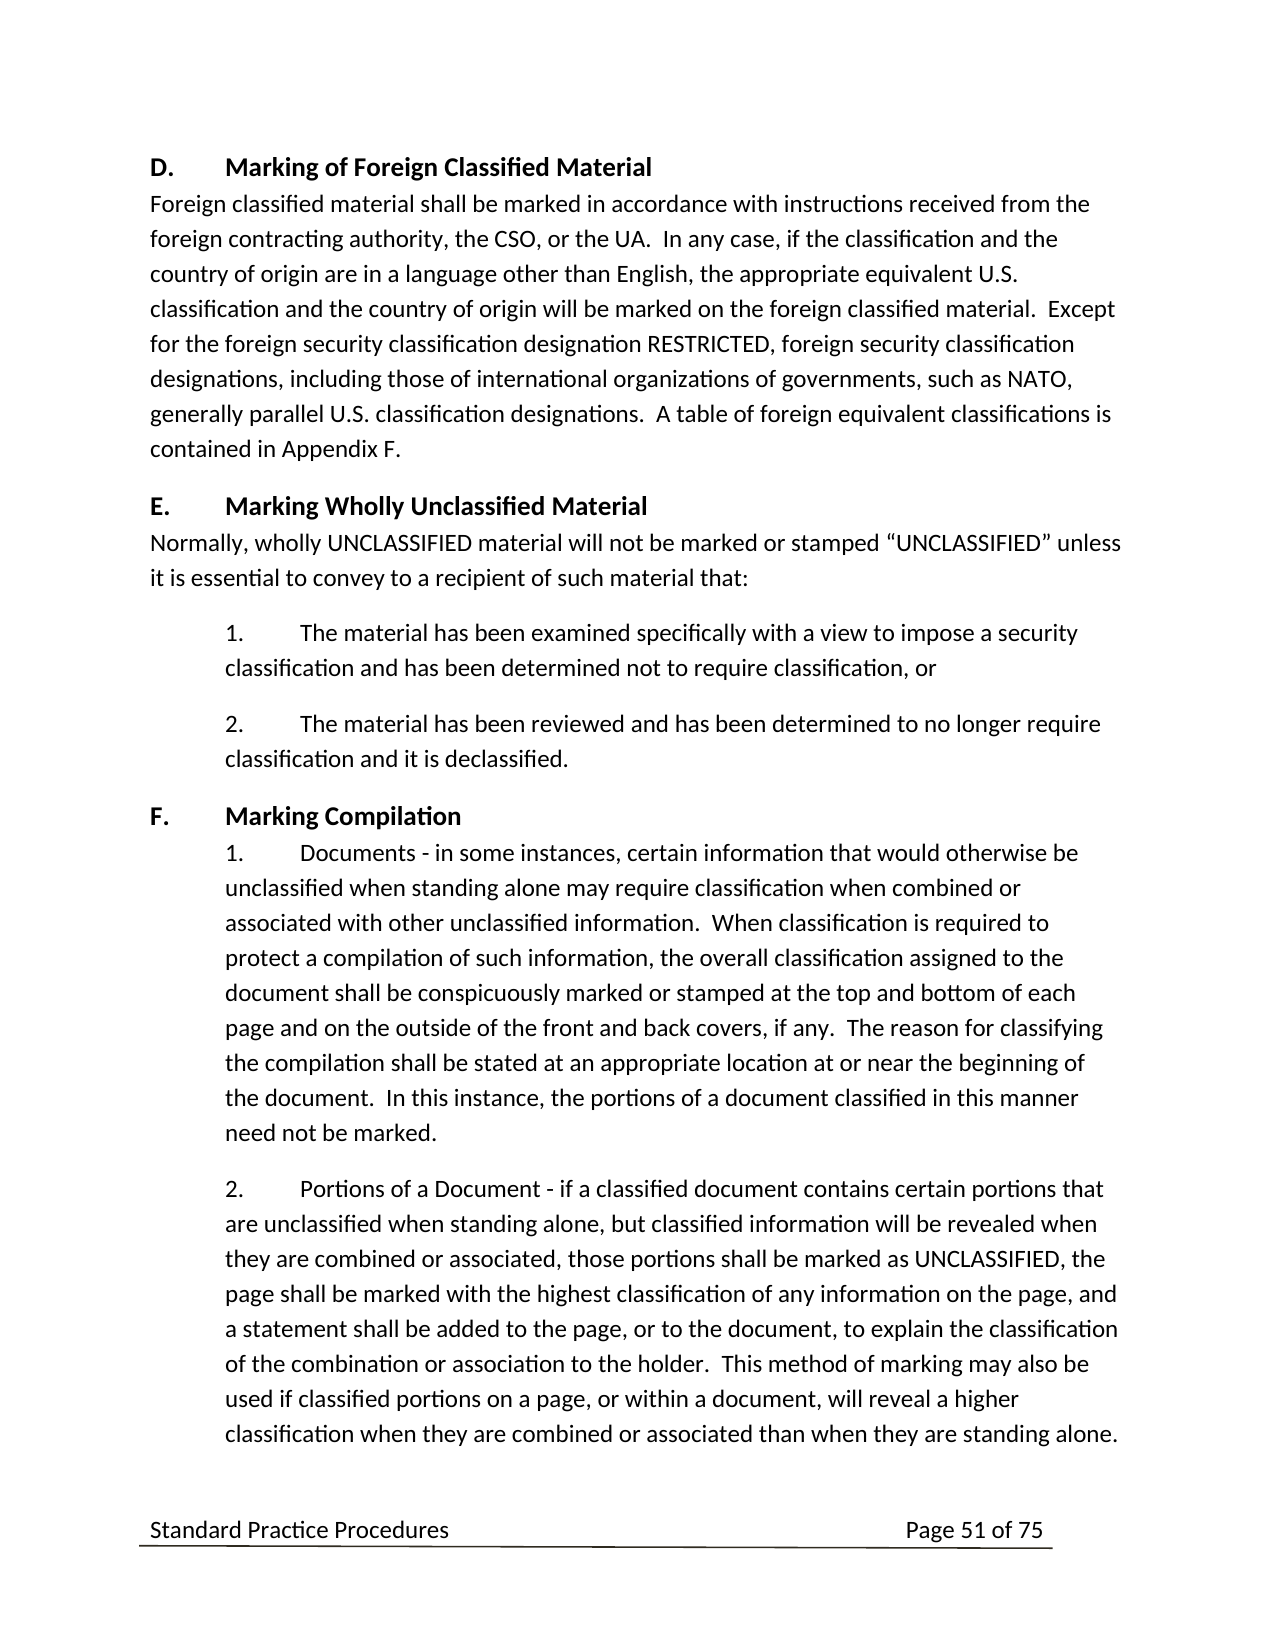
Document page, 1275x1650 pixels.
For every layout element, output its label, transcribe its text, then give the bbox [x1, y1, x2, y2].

text D. Marking of Foreign Classified Material [150, 150, 1125, 183]
text F. Marking Compilation [150, 799, 1125, 832]
text Normally, wholly UNCLASSIFIED material will not be marked or stamped “UNCLASSIFIED” unless it is essential to convey to a recipient of such material that: [150, 527, 1125, 592]
text E. Marking Wholly Unclassified Material [150, 489, 1125, 522]
text 1. Documents - in some instances, certain information that would otherwise be unclassified when standing alone may require classification when combined or associated with other unclassified information. When classification is required to protect a compilation of such information, the overall classification assigned to the document shall be conspicuously marked or stamped at the top and bottom of each page and on the outside of the front and back covers, if any. The reason for classifying the compilation shall be stated at an appropriate location at or near the beginning of the document. In this instance, the portions of a document classified in this manner need not be marked. [225, 837, 1125, 1148]
text 2. The material has been reviewed and has been determined to no longer require classification and it is declassified. [225, 708, 1125, 774]
text 2. Portions of a Document - if a classified document contains certain portions that are unclassified when standing alone, but classified information will be revealed when they are combined or associated, those portions shall be marked as UNCLASSIFIED, the page shall be marked with the highest classification of any information on the page, and a statement shall be added to the page, or to the document, to explain the classification of the combination or association to the holder. This method of marking may also be used if classified portions on a page, or within a document, will reveal a higher classification when they are combined or associated than when they are standing alone. [225, 1173, 1125, 1448]
text 1. The material has been examined specifically with a view to impose a security classification and has been determined not to require classification, or [225, 617, 1125, 683]
text Foreign classified material shall be marked in accordance with instructions received from the foreign contracting authority, the CSO, or the UA. In any case, if the classification and the country of origin are in a language other than English, the appropriate equivalent U.S. classification and the country of origin will be marked on the foreign classified material. Except for the foreign security classification designation RESTRICTED, foreign security classification designations, including those of international organizations of governments, such as NATO, generally parallel U.S. classification designations. A table of foreign equivalent classifications is contained in Appendix F. [150, 188, 1125, 463]
